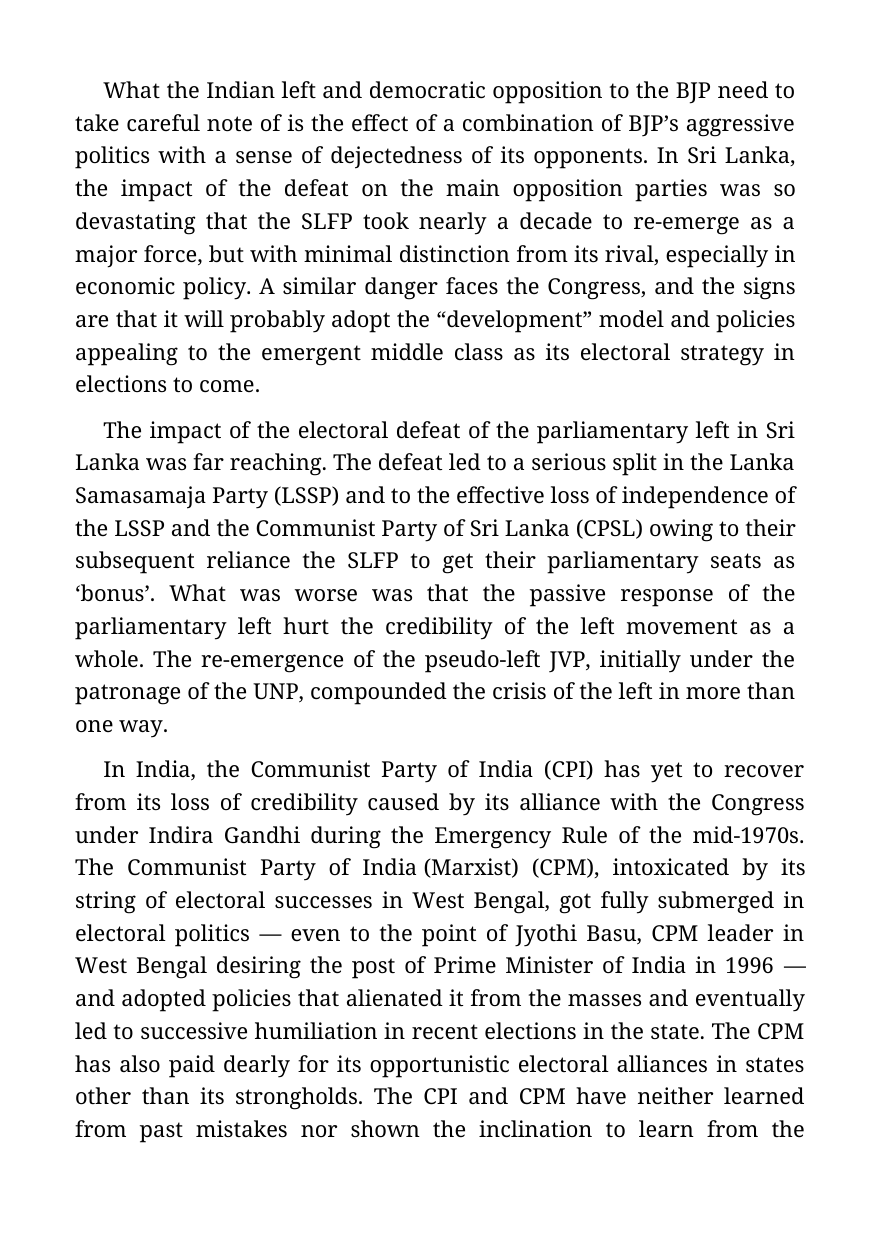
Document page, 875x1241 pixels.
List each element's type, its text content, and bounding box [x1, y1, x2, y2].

text What the Indian left and democratic opposition to the BJP need to take careful note of is the effect of a combination of BJP’s aggressive politics with a sense of dejectedness of its opponents. In Sri Lanka, the impact of the defeat on the main opposition parties was so devastating that the SLFP took nearly a decade to re-emerge as a major force, but with minimal distinction from its rival, especially in economic policy. A similar danger faces the Congress, and the signs are that it will probably adopt the “development” model and policies appealing to the emergent middle class as its electoral strategy in elections to come. [75, 75, 796, 399]
text The impact of the electoral defeat of the parliamentary left in Sri Lanka was far reaching. The defeat led to a serious split in the Lanka Samasamaja Party (LSSP) and to the effective loss of independence of the LSSP and the Communist Party of Sri Lanka (CPSL) owing to their subsequent reliance the SLFP to get their parliamentary seats as ‘bonus’. What was worse was that the passive response of the parliamentary left hurt the credibility of the left movement as a whole. The re-emergence of the pseudo-left JVP, initially under the patronage of the UNP, compounded the crisis of the left in more than one way. [75, 414, 796, 739]
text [75, 754, 806, 1144]
